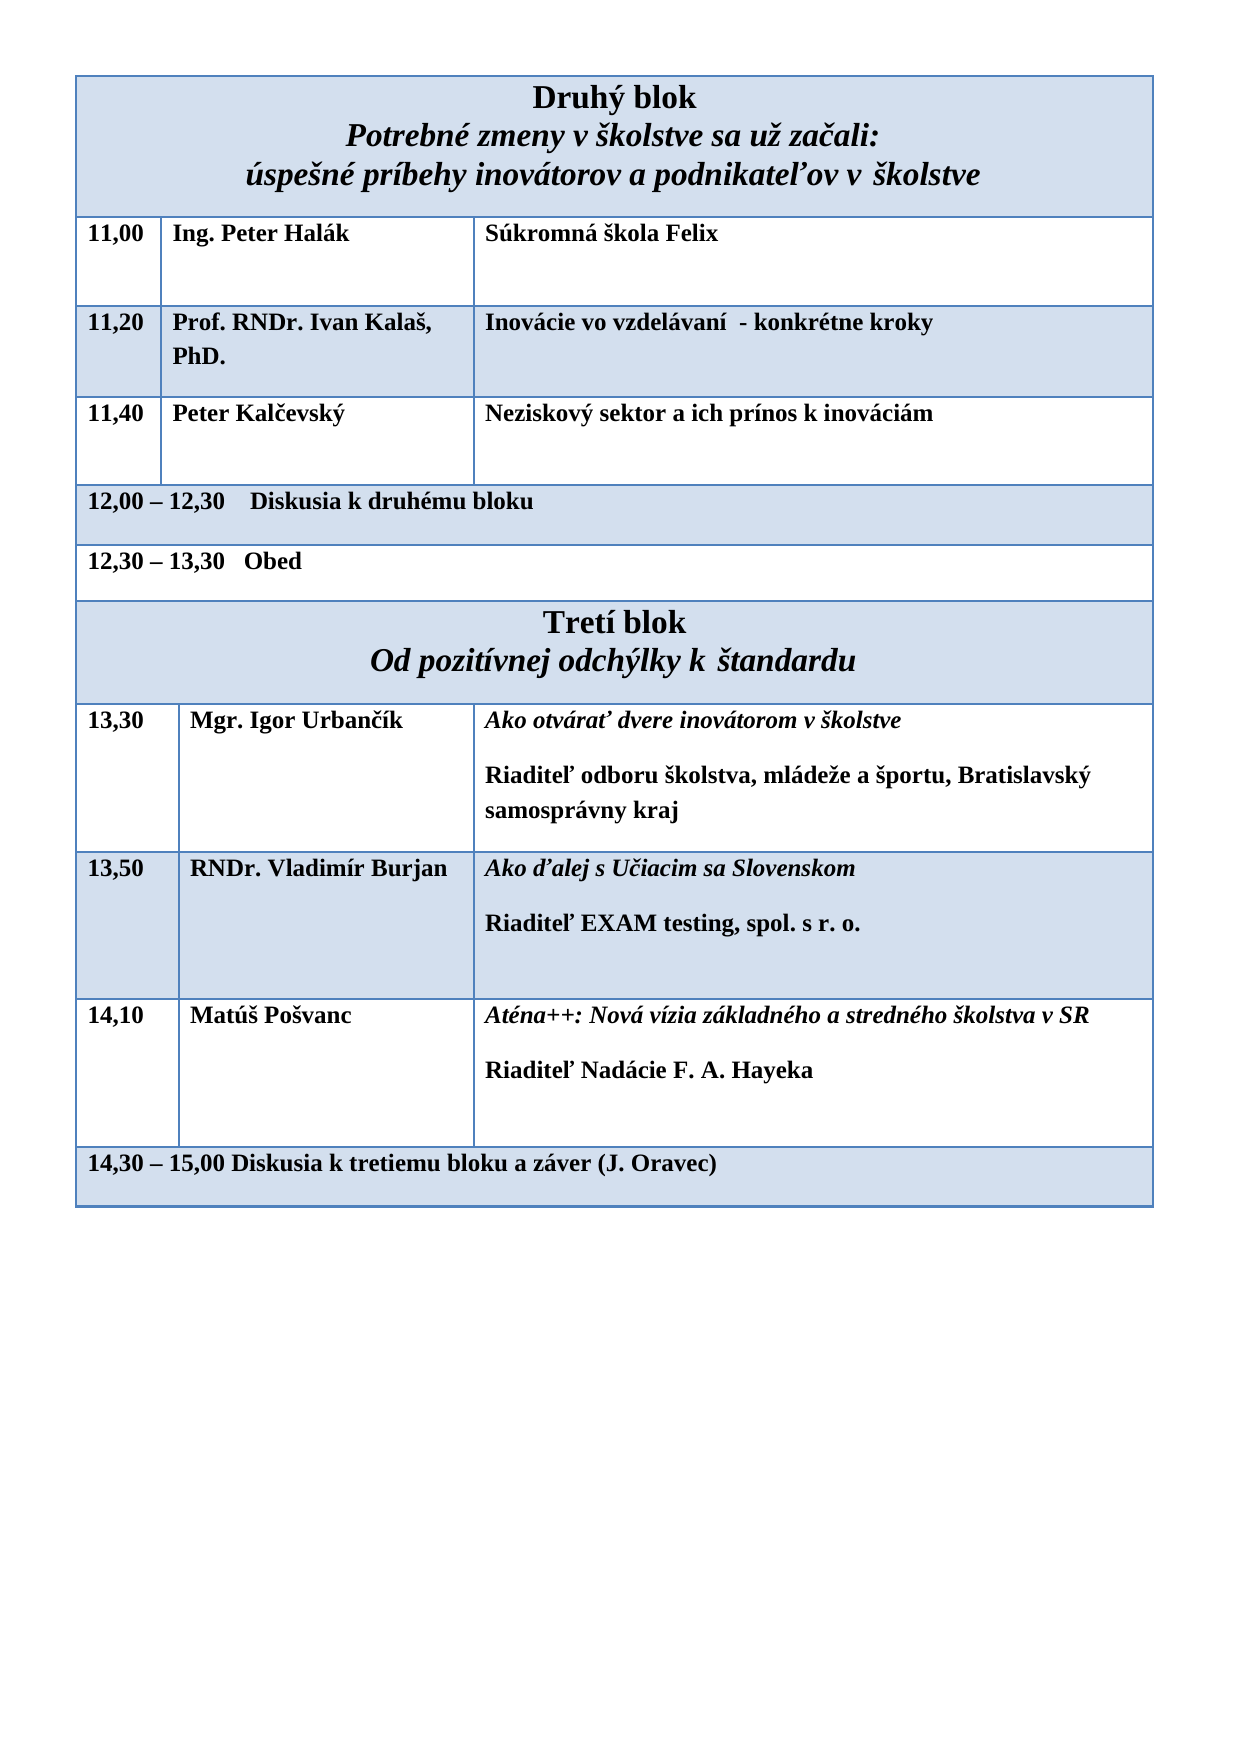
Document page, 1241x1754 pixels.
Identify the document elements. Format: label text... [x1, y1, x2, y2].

table_cell 13,30 [77, 705, 178, 851]
table_cell Tretí blok Od pozitívnej odchýlky k štandardu [77, 602, 1152, 703]
table_cell Súkromná škola Felix [475, 218, 1152, 305]
table_cell Inovácie vo vzdelávaní - konkrétne kroky [475, 307, 1152, 396]
table_cell RNDr. Vladimír Burjan [180, 853, 473, 998]
table_cell Peter Kalčevský [162, 398, 473, 484]
table_cell Mgr. Igor Urbančík [180, 705, 473, 851]
table_cell Druhý blok Potrebné zmeny v školstve sa už začali: úspešné príbehy inovátorov a podnikateľov v školstve [77, 77, 1152, 216]
table_cell Ako otvárať dvere inovátorom v školstve Riaditeľ odboru školstva, mládeže a športu, Bratislavský samosprávny kraj [475, 705, 1152, 851]
table_cell Ing. Peter Halák [162, 218, 473, 305]
table_cell 11,40 [77, 398, 160, 484]
table_cell 11,00 [77, 218, 160, 305]
table_cell Matúš Pošvanc [180, 1000, 473, 1146]
table_cell 14,30 – 15,00 Diskusia k tretiemu bloku a záver (J. Oravec) [77, 1148, 1152, 1205]
table_cell Aténa++: Nová vízia základného a stredného školstva v SR Riaditeľ Nadácie F. A. Hayeka [475, 1000, 1152, 1146]
table_cell 12,00 – 12,30 Diskusia k druhému bloku [77, 486, 1152, 544]
table_cell Neziskový sektor a ich prínos k inováciám [475, 398, 1152, 484]
table_cell Ako ďalej s Učiacim sa Slovenskom Riaditeľ EXAM testing, spol. s r. o. [475, 853, 1152, 998]
table_cell 11,20 [77, 307, 160, 396]
table_cell 14,10 [77, 1000, 178, 1146]
table_cell 13,50 [77, 853, 178, 998]
table_cell 12,30 – 13,30 Obed [77, 546, 1152, 600]
table_cell Prof. RNDr. Ivan Kalaš, PhD. [162, 307, 473, 396]
